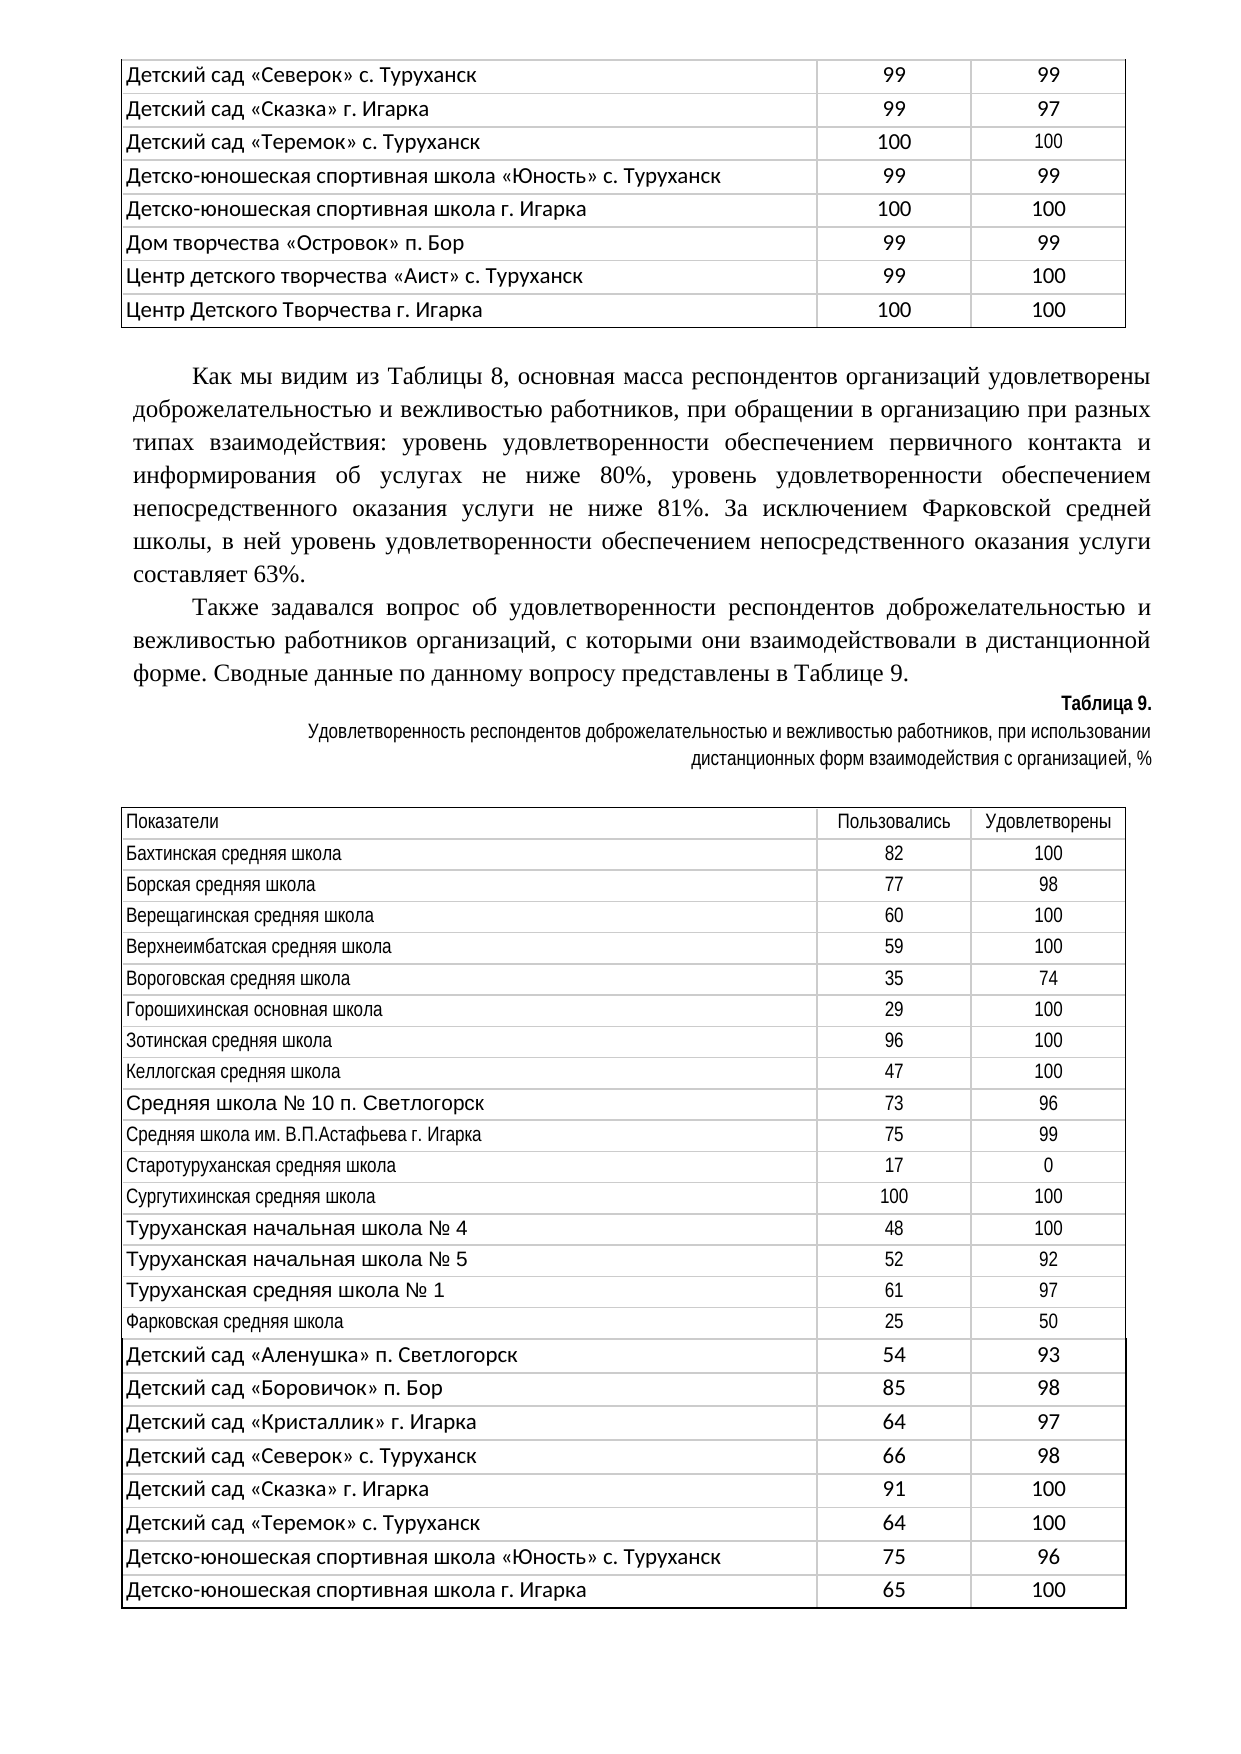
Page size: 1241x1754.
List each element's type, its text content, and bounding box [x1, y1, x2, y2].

table_cell Детско-юношеская спортивная школа г. Игарка [123, 1576, 816, 1607]
table_cell Дом творчества «Островок» п. Бор [122, 227, 816, 260]
table_cell 100 [972, 261, 1125, 293]
table_header Пользовались [818, 808, 971, 838]
table_cell 100 [972, 195, 1125, 226]
table_cell 77 [818, 871, 970, 901]
table_cell 74 [972, 965, 1125, 994]
table_cell 100 [818, 1183, 970, 1213]
table_cell 96 [818, 1027, 970, 1057]
table_cell 100 [818, 295, 970, 327]
table_cell 61 [818, 1277, 970, 1307]
table_cell 100 [972, 902, 1125, 932]
table_cell 52 [818, 1246, 970, 1276]
table_cell 50 [972, 1308, 1125, 1338]
table_cell Центр Детского Творчества г. Игарка [122, 294, 816, 327]
table_header Удовлетворены [972, 808, 1125, 838]
table_cell 99 [818, 161, 970, 193]
table_cell 48 [818, 1215, 970, 1244]
table_cell Фарковская средняя школа [122, 1308, 816, 1338]
table_cell 0 [972, 1152, 1125, 1182]
table_cell 100 [972, 295, 1125, 327]
table_cell 100 [972, 1183, 1125, 1213]
table_cell 75 [818, 1542, 970, 1574]
table_cell Борская средняя школа [122, 870, 816, 901]
table_cell Вороговская средняя школа [122, 964, 816, 994]
table_cell 100 [972, 996, 1125, 1026]
table_cell 100 [972, 1576, 1125, 1607]
table_header Показатели [122, 808, 817, 838]
table_cell [122, 1089, 816, 1119]
table_cell 99 [972, 1121, 1125, 1151]
table_cell [972, 128, 1125, 159]
table_cell 100 [972, 1215, 1125, 1244]
table_cell 65 [818, 1576, 970, 1607]
table_cell 99 [818, 261, 970, 293]
table_cell 47 [818, 1058, 970, 1088]
table_cell Зотинская средняя школа [122, 1027, 816, 1057]
table_cell Бахтинская средняя школа [122, 839, 816, 869]
table_cell Старотуруханская средняя школа [122, 1152, 816, 1182]
text Таблица 9. [133, 691, 1152, 715]
table_cell [122, 1214, 816, 1244]
table_cell Средняя школа им. В.П.Астафьева г. Игарка [122, 1120, 816, 1151]
table_cell 82 [818, 840, 970, 869]
table_cell 17 [818, 1152, 970, 1182]
table_cell Детско-юношеская спортивная школа г. Игарка [122, 194, 816, 226]
table_cell 99 [972, 228, 1125, 260]
table_cell 96 [972, 1090, 1125, 1119]
table_cell 73 [818, 1090, 970, 1119]
table_cell Сургутихинская средняя школа [122, 1183, 816, 1213]
table_cell 97 [972, 1277, 1125, 1307]
table_cell 75 [818, 1121, 970, 1151]
table_cell [122, 1245, 816, 1276]
table_cell Детско-юношеская спортивная школа «Юность» с. Туруханск [123, 1542, 816, 1574]
table_cell 25 [818, 1308, 970, 1338]
table_cell 96 [972, 1542, 1125, 1574]
text Также задавался вопрос об удовлетворенности респондентов доброжелательностью и вежливостью работников организаций, с которыми они взаимодействовали в дистанционной форме. Сводные данные по данному вопросу представлены в Таблице 9. [133, 592, 1152, 687]
table_cell 100 [818, 195, 970, 226]
table_cell Верещагинская средняя школа [122, 902, 816, 932]
table_cell 29 [818, 996, 970, 1026]
table_cell 100 [972, 933, 1125, 963]
table_cell 100 [972, 1027, 1125, 1057]
table_cell Центр детского творчества «Аист» с. Туруханск [122, 261, 816, 293]
table_cell 99 [818, 228, 970, 260]
table_cell Келлогская средняя школа [122, 1058, 816, 1088]
table_cell Горошихинская основная школа [122, 995, 816, 1026]
table_cell 99 [972, 161, 1125, 193]
table_cell 60 [818, 902, 970, 932]
table_cell [122, 1277, 816, 1307]
table_cell Верхнеимбатская средняя школа [122, 933, 816, 963]
table_cell 98 [972, 871, 1125, 901]
table_cell 100 [972, 840, 1125, 869]
table_cell 35 [818, 965, 970, 994]
table_cell 100 [972, 1058, 1125, 1088]
text Как мы видим из Таблицы 8, основная масса респондентов организаций удовлетворены доброжелательностью и вежливостью работников, при обращении в организацию при разных типах взаимодействия: уровень удовлетворенности обеспечением первичного контакта и информирования об услугах не ниже 80%, уровень удовлетворенности обеспечением непосредственного оказания услуги не ниже 81%. За исключением Фарковской средней школы, в ней уровень удовлетворенности обеспечением непосредственного оказания услуги составляет 63%. [133, 361, 1152, 588]
table_cell Детско-юношеская спортивная школа «Юность» с. Туруханск [122, 160, 816, 193]
table_cell 59 [818, 933, 970, 963]
table_cell 92 [972, 1246, 1125, 1276]
text Удовлетворенность респондентов доброжелательностью и вежливостью работников, при использовании дистанционных форм взаимодействия с организацией, % [133, 719, 1152, 770]
